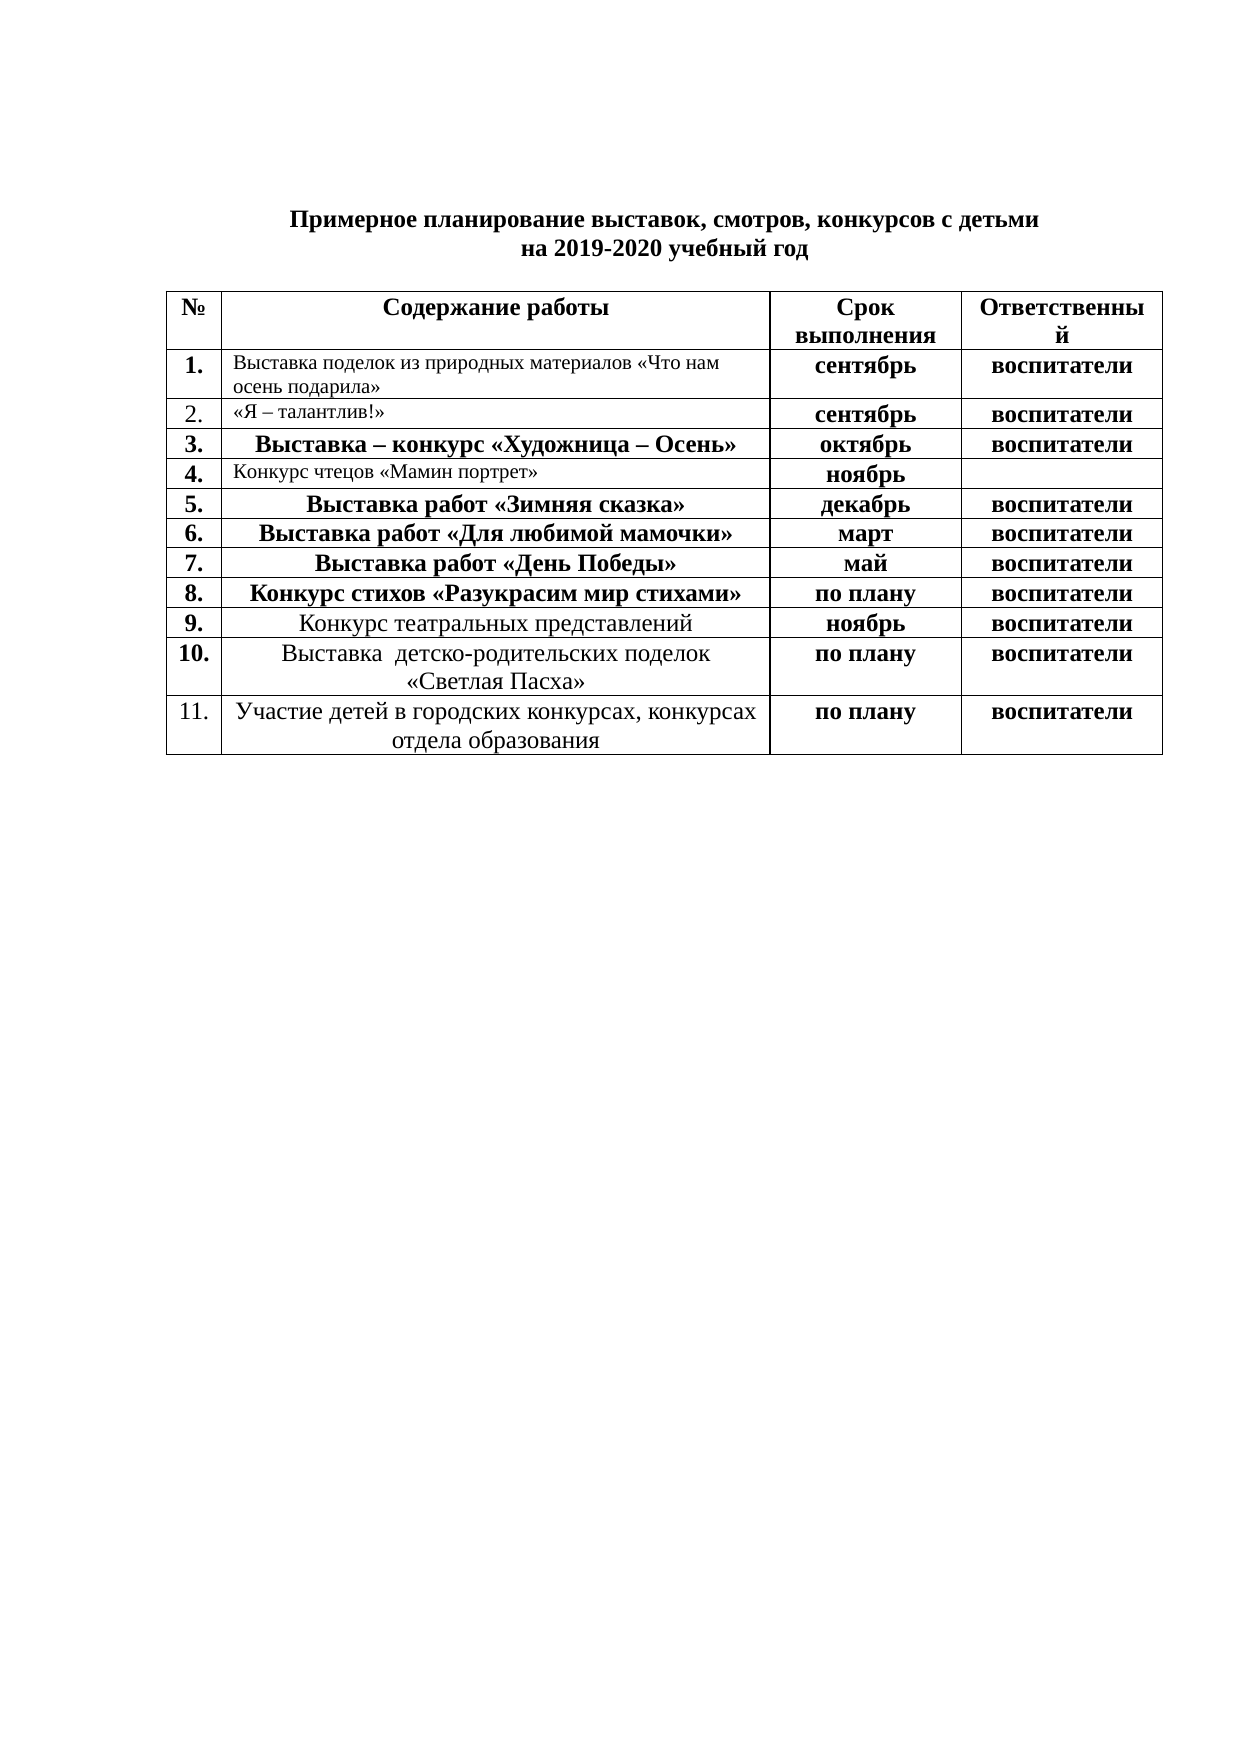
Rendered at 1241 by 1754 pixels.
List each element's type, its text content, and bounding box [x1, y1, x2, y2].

table_cell март [771, 519, 961, 547]
table_cell 2. [167, 399, 221, 428]
table_cell сентябрь [771, 399, 961, 428]
table_cell май [771, 548, 961, 577]
table_cell воспитатели [962, 350, 1162, 398]
table_cell воспитатели [962, 578, 1162, 607]
table_cell Выставка работ «День Победы» [222, 548, 769, 577]
table_cell «Я – талантлив!» [222, 399, 769, 428]
table_cell 5. [167, 489, 221, 517]
table_cell воспитатели [962, 399, 1162, 428]
text на 2019-2020 учебный год [177, 233, 1152, 262]
table_cell декабрь [771, 489, 961, 517]
table_cell 9. [167, 608, 221, 637]
table_cell 7. [167, 548, 221, 577]
table_cell Выставка детско-родительских поделок «Светлая Пасха» [222, 638, 769, 695]
table_header № [167, 292, 221, 349]
table_cell 10. [167, 638, 221, 695]
table_cell по плану [771, 578, 961, 607]
text Примерное планирование выставок, смотров, конкурсов с детьми [177, 204, 1152, 233]
table_cell воспитатели [962, 489, 1162, 517]
table_cell воспитатели [962, 519, 1162, 547]
table_cell Выставка поделок из природных материалов «Что нам осень подарила» [222, 350, 769, 398]
table_cell Выставка – конкурс «Художница – Осень» [222, 429, 769, 458]
table_cell октябрь [771, 429, 961, 458]
table_cell воспитатели [962, 696, 1162, 754]
table_cell 8. [167, 578, 221, 607]
table_header Ответственный [962, 292, 1162, 349]
table_cell воспитатели [962, 548, 1162, 577]
table_cell Участие детей в городских конкурсах, конкурсах отдела образования [222, 696, 769, 754]
table_header Содержание работы [222, 292, 769, 349]
table_header Срок выполнения [771, 292, 961, 349]
table_cell 6. [167, 519, 221, 547]
table_cell 3. [167, 429, 221, 458]
table_cell 11. [167, 696, 221, 754]
table_cell ноябрь [771, 608, 961, 637]
table_cell по плану [771, 696, 961, 754]
table_cell 1. [167, 350, 221, 398]
table_cell воспитатели [962, 608, 1162, 637]
table_cell Выставка работ «Зимняя сказка» [222, 489, 769, 517]
table_cell ноябрь [771, 459, 961, 488]
table_cell воспитатели [962, 429, 1162, 458]
table_cell Выставка работ «Для любимой мамочки» [222, 519, 769, 547]
table_cell Конкурс театральных представлений [222, 608, 769, 637]
table_cell [962, 459, 1162, 488]
table_cell 4. [167, 459, 221, 488]
table_cell воспитатели [962, 638, 1162, 695]
table_cell Конкурс чтецов «Мамин портрет» [222, 459, 769, 488]
table_cell по плану [771, 638, 961, 695]
table_cell сентябрь [771, 350, 961, 398]
table_cell Конкурс стихов «Разукрасим мир стихами» [222, 578, 769, 607]
